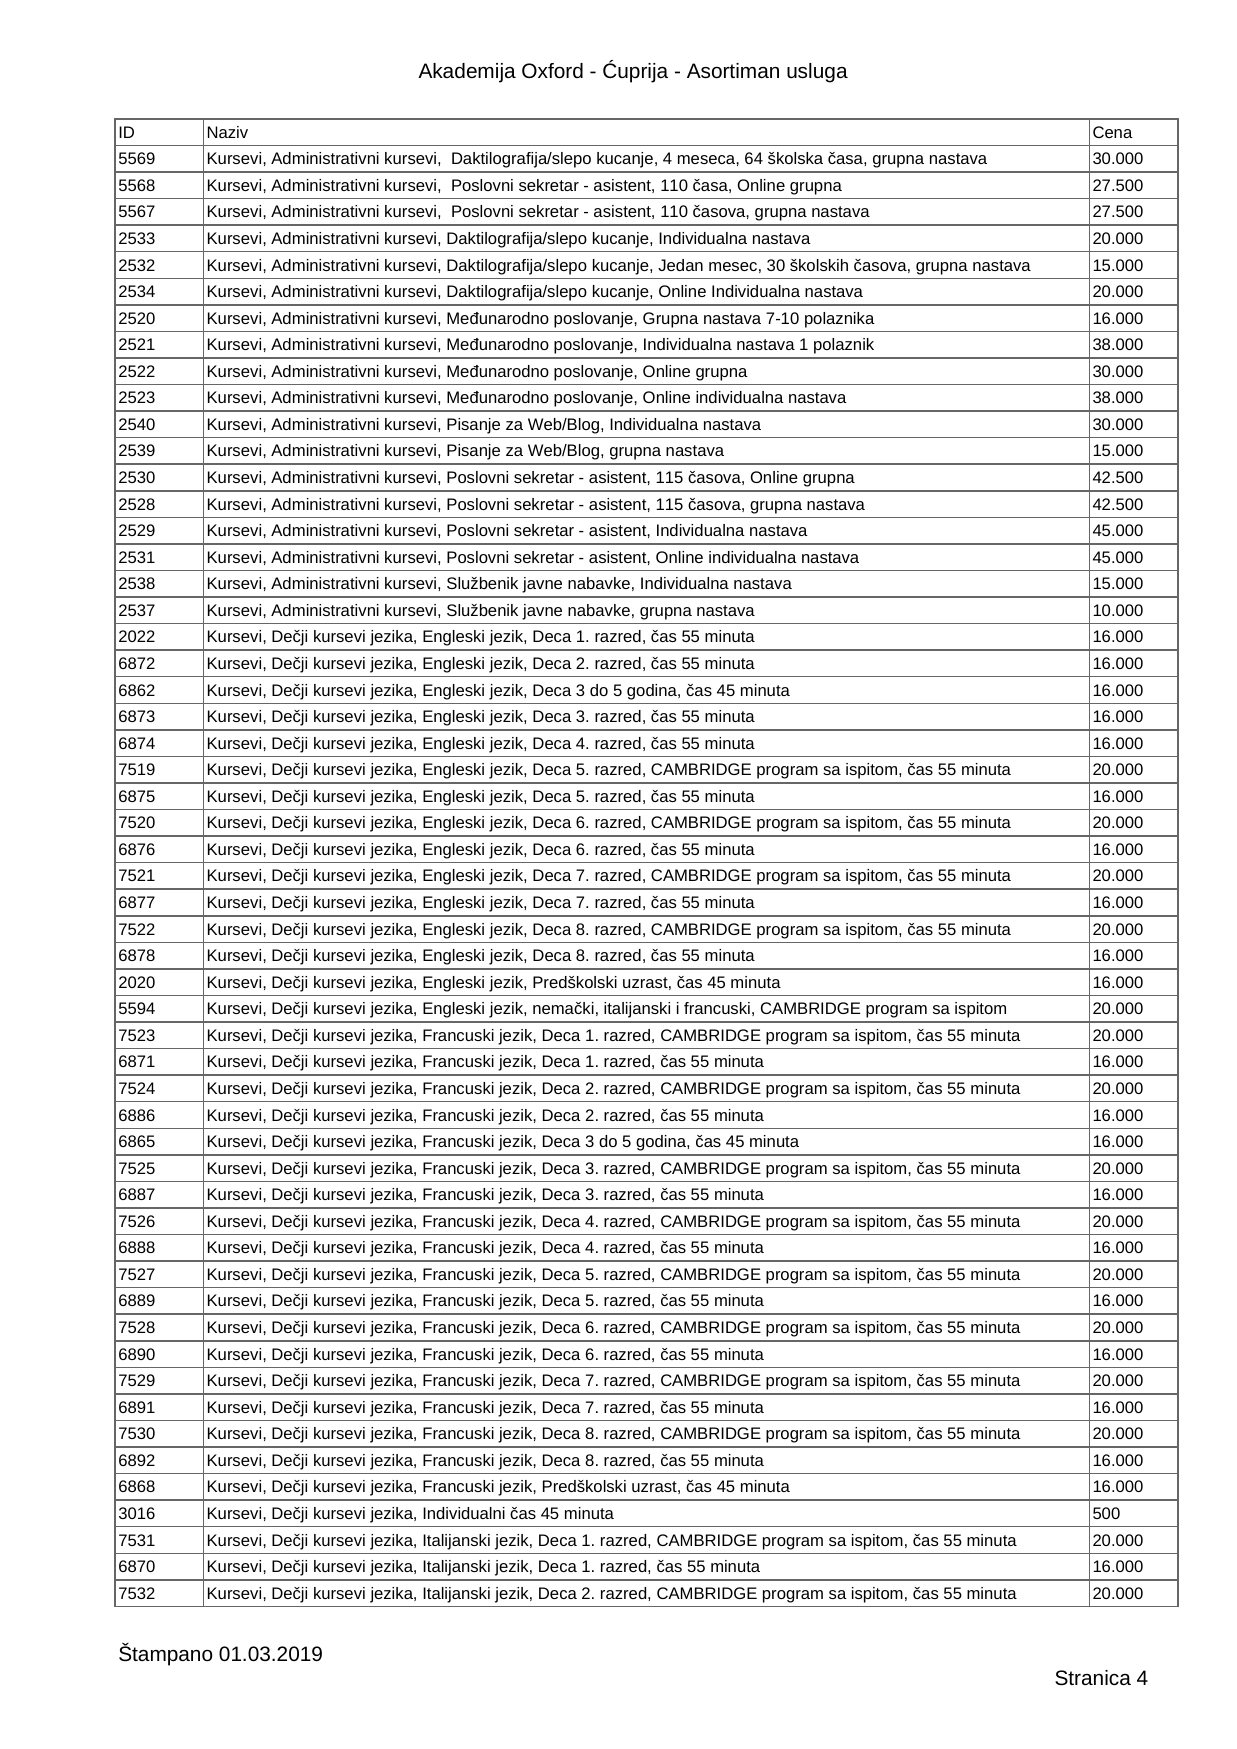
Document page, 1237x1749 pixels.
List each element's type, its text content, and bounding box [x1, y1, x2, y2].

table_cell 20.000 [1090, 996, 1177, 1021]
table_cell Kursevi, Administrativni kursevi, Poslovni sekretar - asistent, 115 časova, Online grupna [204, 465, 1089, 490]
table_cell 6888 [116, 1235, 203, 1260]
table_cell 6876 [116, 837, 203, 862]
table_cell 20.000 [1090, 863, 1177, 888]
table_cell Kursevi, Dečji kursevi jezika, Engleski jezik, Deca 7. razred, CAMBRIDGE program sa ispitom, čas 55 minuta [204, 863, 1089, 888]
table_cell 2538 [116, 571, 203, 596]
table_cell 16.000 [1090, 1448, 1177, 1473]
table_cell 15.000 [1090, 571, 1177, 596]
table_cell 16.000 [1090, 837, 1177, 862]
table_cell 20.000 [1090, 1023, 1177, 1048]
table_cell 42.500 [1090, 492, 1177, 516]
table_cell 2520 [116, 306, 203, 331]
table_cell 16.000 [1090, 704, 1177, 729]
table_cell Kursevi, Dečji kursevi jezika, Engleski jezik, Deca 8. razred, CAMBRIDGE program sa ispitom, čas 55 minuta [204, 917, 1089, 941]
table_cell 16.000 [1090, 306, 1177, 331]
table_cell 7521 [116, 863, 203, 888]
table_cell Kursevi, Dečji kursevi jezika, Francuski jezik, Deca 6. razred, CAMBRIDGE program sa ispitom, čas 55 minuta [204, 1315, 1089, 1340]
table_cell 2530 [116, 465, 203, 490]
table_cell 16.000 [1090, 1235, 1177, 1260]
table_cell 20.000 [1090, 1421, 1177, 1446]
table_cell 7524 [116, 1076, 203, 1101]
table_cell 20.000 [1090, 1581, 1177, 1606]
table_cell 5569 [116, 146, 203, 171]
table_cell Kursevi, Dečji kursevi jezika, Francuski jezik, Deca 4. razred, čas 55 minuta [204, 1235, 1089, 1260]
table_cell 16.000 [1090, 624, 1177, 649]
table_cell 2522 [116, 359, 203, 384]
table_cell 2020 [116, 970, 203, 994]
table_cell 2532 [116, 252, 203, 277]
table_cell 2528 [116, 492, 203, 516]
table_cell 6875 [116, 784, 203, 809]
table_cell 20.000 [1090, 1368, 1177, 1393]
table_cell Kursevi, Dečji kursevi jezika, Engleski jezik, Predškolski uzrast, čas 45 minuta [204, 970, 1089, 994]
table_cell Kursevi, Dečji kursevi jezika, Italijanski jezik, Deca 2. razred, CAMBRIDGE program sa ispitom, čas 55 minuta [204, 1581, 1089, 1606]
table_cell Kursevi, Dečji kursevi jezika, Engleski jezik, nemački, italijanski i francuski, CAMBRIDGE program sa ispitom [204, 996, 1089, 1021]
table_cell 7529 [116, 1368, 203, 1393]
table_cell Kursevi, Dečji kursevi jezika, Italijanski jezik, Deca 1. razred, čas 55 minuta [204, 1554, 1089, 1579]
table_cell Kursevi, Dečji kursevi jezika, Engleski jezik, Deca 3 do 5 godina, čas 45 minuta [204, 677, 1089, 702]
table_cell Kursevi, Dečji kursevi jezika, Engleski jezik, Deca 6. razred, CAMBRIDGE program sa ispitom, čas 55 minuta [204, 810, 1089, 835]
table_cell 6877 [116, 890, 203, 915]
table_cell 42.500 [1090, 465, 1177, 490]
table_cell 6871 [116, 1049, 203, 1074]
table_cell 6870 [116, 1554, 203, 1579]
table_cell Kursevi, Administrativni kursevi, Međunarodno poslovanje, Grupna nastava 7-10 polaznika [204, 306, 1089, 331]
table_cell 10.000 [1090, 598, 1177, 623]
table_cell 2537 [116, 598, 203, 623]
table_cell 20.000 [1090, 1076, 1177, 1101]
table_cell 16.000 [1090, 970, 1177, 994]
table_cell Kursevi, Dečji kursevi jezika, Francuski jezik, Deca 7. razred, čas 55 minuta [204, 1395, 1089, 1419]
table_cell 3016 [116, 1501, 203, 1526]
table_header ID [116, 120, 203, 144]
table_cell 16.000 [1090, 1049, 1177, 1074]
table_cell 20.000 [1090, 226, 1177, 251]
table_cell Kursevi, Administrativni kursevi, Međunarodno poslovanje, Online grupna [204, 359, 1089, 384]
table_cell Kursevi, Dečji kursevi jezika, Francuski jezik, Deca 1. razred, CAMBRIDGE program sa ispitom, čas 55 minuta [204, 1023, 1089, 1048]
table_cell Kursevi, Administrativni kursevi, Poslovni sekretar - asistent, 110 časa, Online grupna [204, 173, 1089, 198]
table_cell 6887 [116, 1182, 203, 1207]
table_cell 38.000 [1090, 332, 1177, 357]
table_cell Kursevi, Dečji kursevi jezika, Engleski jezik, Deca 5. razred, čas 55 minuta [204, 784, 1089, 809]
table_cell Kursevi, Dečji kursevi jezika, Engleski jezik, Deca 8. razred, čas 55 minuta [204, 943, 1089, 968]
table_cell 2531 [116, 545, 203, 569]
table_cell Kursevi, Administrativni kursevi, Poslovni sekretar - asistent, Online individualna nastava [204, 545, 1089, 569]
table_cell Kursevi, Dečji kursevi jezika, Francuski jezik, Deca 8. razred, čas 55 minuta [204, 1448, 1089, 1473]
table_cell Kursevi, Administrativni kursevi, Daktilografija/slepo kucanje, Online Individualna nastava [204, 279, 1089, 304]
table_cell 7522 [116, 917, 203, 941]
table_cell Kursevi, Dečji kursevi jezika, Francuski jezik, Deca 4. razred, CAMBRIDGE program sa ispitom, čas 55 minuta [204, 1209, 1089, 1234]
table_cell 5594 [116, 996, 203, 1021]
table_cell 5568 [116, 173, 203, 198]
table_cell 20.000 [1090, 757, 1177, 782]
table_cell 6874 [116, 731, 203, 756]
table_cell 20.000 [1090, 279, 1177, 304]
table_cell 6862 [116, 677, 203, 702]
table_cell 20.000 [1090, 810, 1177, 835]
table_cell 16.000 [1090, 731, 1177, 756]
table_cell Kursevi, Administrativni kursevi, Poslovni sekretar - asistent, Individualna nastava [204, 518, 1089, 543]
table_cell Kursevi, Dečji kursevi jezika, Engleski jezik, Deca 4. razred, čas 55 minuta [204, 731, 1089, 756]
table_cell 6890 [116, 1342, 203, 1366]
table_cell 16.000 [1090, 890, 1177, 915]
table_cell Kursevi, Dečji kursevi jezika, Engleski jezik, Deca 2. razred, čas 55 minuta [204, 651, 1089, 676]
table_cell Kursevi, Dečji kursevi jezika, Individualni čas 45 minuta [204, 1501, 1089, 1526]
table_cell 6892 [116, 1448, 203, 1473]
table_cell 20.000 [1090, 1156, 1177, 1181]
table_cell 30.000 [1090, 412, 1177, 437]
table_cell 7525 [116, 1156, 203, 1181]
table_header Cena [1090, 120, 1177, 144]
table_cell 2529 [116, 518, 203, 543]
table_cell 16.000 [1090, 1395, 1177, 1419]
table_cell 2533 [116, 226, 203, 251]
table_cell 500 [1090, 1501, 1177, 1526]
table_cell Kursevi, Dečji kursevi jezika, Francuski jezik, Deca 3. razred, CAMBRIDGE program sa ispitom, čas 55 minuta [204, 1156, 1089, 1181]
table_cell 2523 [116, 385, 203, 410]
table_cell Kursevi, Dečji kursevi jezika, Engleski jezik, Deca 7. razred, čas 55 minuta [204, 890, 1089, 915]
table_cell Kursevi, Administrativni kursevi, Službenik javne nabavke, grupna nastava [204, 598, 1089, 623]
table_cell 16.000 [1090, 1554, 1177, 1579]
table_cell 16.000 [1090, 1102, 1177, 1127]
table_cell Kursevi, Dečji kursevi jezika, Francuski jezik, Deca 6. razred, čas 55 minuta [204, 1342, 1089, 1366]
table_cell 6868 [116, 1474, 203, 1499]
table_cell Kursevi, Dečji kursevi jezika, Engleski jezik, Deca 5. razred, CAMBRIDGE program sa ispitom, čas 55 minuta [204, 757, 1089, 782]
table_cell 20.000 [1090, 1315, 1177, 1340]
table_cell 16.000 [1090, 1288, 1177, 1313]
table_cell Kursevi, Dečji kursevi jezika, Engleski jezik, Deca 1. razred, čas 55 minuta [204, 624, 1089, 649]
table_cell Kursevi, Dečji kursevi jezika, Francuski jezik, Deca 3 do 5 godina, čas 45 minuta [204, 1129, 1089, 1154]
table_cell 16.000 [1090, 677, 1177, 702]
table_cell 7526 [116, 1209, 203, 1234]
table_cell Kursevi, Administrativni kursevi, Službenik javne nabavke, Individualna nastava [204, 571, 1089, 596]
table_cell 2022 [116, 624, 203, 649]
table_cell 30.000 [1090, 146, 1177, 171]
table_cell Kursevi, Dečji kursevi jezika, Francuski jezik, Deca 8. razred, CAMBRIDGE program sa ispitom, čas 55 minuta [204, 1421, 1089, 1446]
table_cell Kursevi, Administrativni kursevi, Međunarodno poslovanje, Individualna nastava 1 polaznik [204, 332, 1089, 357]
table_cell Kursevi, Dečji kursevi jezika, Francuski jezik, Deca 3. razred, čas 55 minuta [204, 1182, 1089, 1207]
table_cell 6886 [116, 1102, 203, 1127]
table_cell Kursevi, Administrativni kursevi, Poslovni sekretar - asistent, 115 časova, grupna nastava [204, 492, 1089, 516]
table_cell Kursevi, Administrativni kursevi, Pisanje za Web/Blog, Individualna nastava [204, 412, 1089, 437]
table_cell Kursevi, Dečji kursevi jezika, Francuski jezik, Deca 5. razred, CAMBRIDGE program sa ispitom, čas 55 minuta [204, 1262, 1089, 1287]
table_cell Kursevi, Dečji kursevi jezika, Engleski jezik, Deca 3. razred, čas 55 minuta [204, 704, 1089, 729]
table_cell 20.000 [1090, 1209, 1177, 1234]
table_cell 7527 [116, 1262, 203, 1287]
table_cell Kursevi, Administrativni kursevi, Poslovni sekretar - asistent, 110 časova, grupna nastava [204, 199, 1089, 224]
table_cell 6878 [116, 943, 203, 968]
table_cell 2540 [116, 412, 203, 437]
table_cell 7519 [116, 757, 203, 782]
table_cell 45.000 [1090, 518, 1177, 543]
table_cell 7532 [116, 1581, 203, 1606]
table_cell 6873 [116, 704, 203, 729]
table_cell 6891 [116, 1395, 203, 1419]
table_cell Kursevi, Dečji kursevi jezika, Italijanski jezik, Deca 1. razred, CAMBRIDGE program sa ispitom, čas 55 minuta [204, 1527, 1089, 1552]
table_cell 6872 [116, 651, 203, 676]
table_cell 20.000 [1090, 917, 1177, 941]
table_cell 16.000 [1090, 943, 1177, 968]
table_cell 7523 [116, 1023, 203, 1048]
table_cell Kursevi, Administrativni kursevi, Pisanje za Web/Blog, grupna nastava [204, 438, 1089, 463]
table_cell Kursevi, Dečji kursevi jezika, Engleski jezik, Deca 6. razred, čas 55 minuta [204, 837, 1089, 862]
table_cell 15.000 [1090, 438, 1177, 463]
table_cell 6865 [116, 1129, 203, 1154]
table_cell 27.500 [1090, 173, 1177, 198]
table_cell Kursevi, Administrativni kursevi, Daktilografija/slepo kucanje, Individualna nastava [204, 226, 1089, 251]
table_cell 16.000 [1090, 1474, 1177, 1499]
table_cell 45.000 [1090, 545, 1177, 569]
table_cell Kursevi, Dečji kursevi jezika, Francuski jezik, Deca 7. razred, CAMBRIDGE program sa ispitom, čas 55 minuta [204, 1368, 1089, 1393]
table_cell 7531 [116, 1527, 203, 1552]
table_cell Kursevi, Administrativni kursevi, Daktilografija/slepo kucanje, Jedan mesec, 30 školskih časova, grupna nastava [204, 252, 1089, 277]
table_cell Kursevi, Dečji kursevi jezika, Francuski jezik, Predškolski uzrast, čas 45 minuta [204, 1474, 1089, 1499]
table_cell 6889 [116, 1288, 203, 1313]
table_cell Kursevi, Administrativni kursevi, Daktilografija/slepo kucanje, 4 meseca, 64 školska časa, grupna nastava [204, 146, 1089, 171]
table_cell 16.000 [1090, 1342, 1177, 1366]
table_cell 16.000 [1090, 651, 1177, 676]
table_cell 20.000 [1090, 1527, 1177, 1552]
table_cell 16.000 [1090, 1182, 1177, 1207]
table_cell 7520 [116, 810, 203, 835]
table_cell 27.500 [1090, 199, 1177, 224]
table_cell 7530 [116, 1421, 203, 1446]
table_cell Kursevi, Dečji kursevi jezika, Francuski jezik, Deca 5. razred, čas 55 minuta [204, 1288, 1089, 1313]
table_cell 2534 [116, 279, 203, 304]
table_cell Kursevi, Administrativni kursevi, Međunarodno poslovanje, Online individualna nastava [204, 385, 1089, 410]
table_header Naziv [204, 120, 1089, 144]
table_cell 5567 [116, 199, 203, 224]
table_cell Kursevi, Dečji kursevi jezika, Francuski jezik, Deca 1. razred, čas 55 minuta [204, 1049, 1089, 1074]
table_cell 16.000 [1090, 1129, 1177, 1154]
table_cell 38.000 [1090, 385, 1177, 410]
table_cell 20.000 [1090, 1262, 1177, 1287]
table_cell 2539 [116, 438, 203, 463]
table_cell 16.000 [1090, 784, 1177, 809]
table_cell 15.000 [1090, 252, 1177, 277]
table_cell Kursevi, Dečji kursevi jezika, Francuski jezik, Deca 2. razred, čas 55 minuta [204, 1102, 1089, 1127]
table_cell Kursevi, Dečji kursevi jezika, Francuski jezik, Deca 2. razred, CAMBRIDGE program sa ispitom, čas 55 minuta [204, 1076, 1089, 1101]
table_cell 2521 [116, 332, 203, 357]
table_cell 7528 [116, 1315, 203, 1340]
table_cell 30.000 [1090, 359, 1177, 384]
